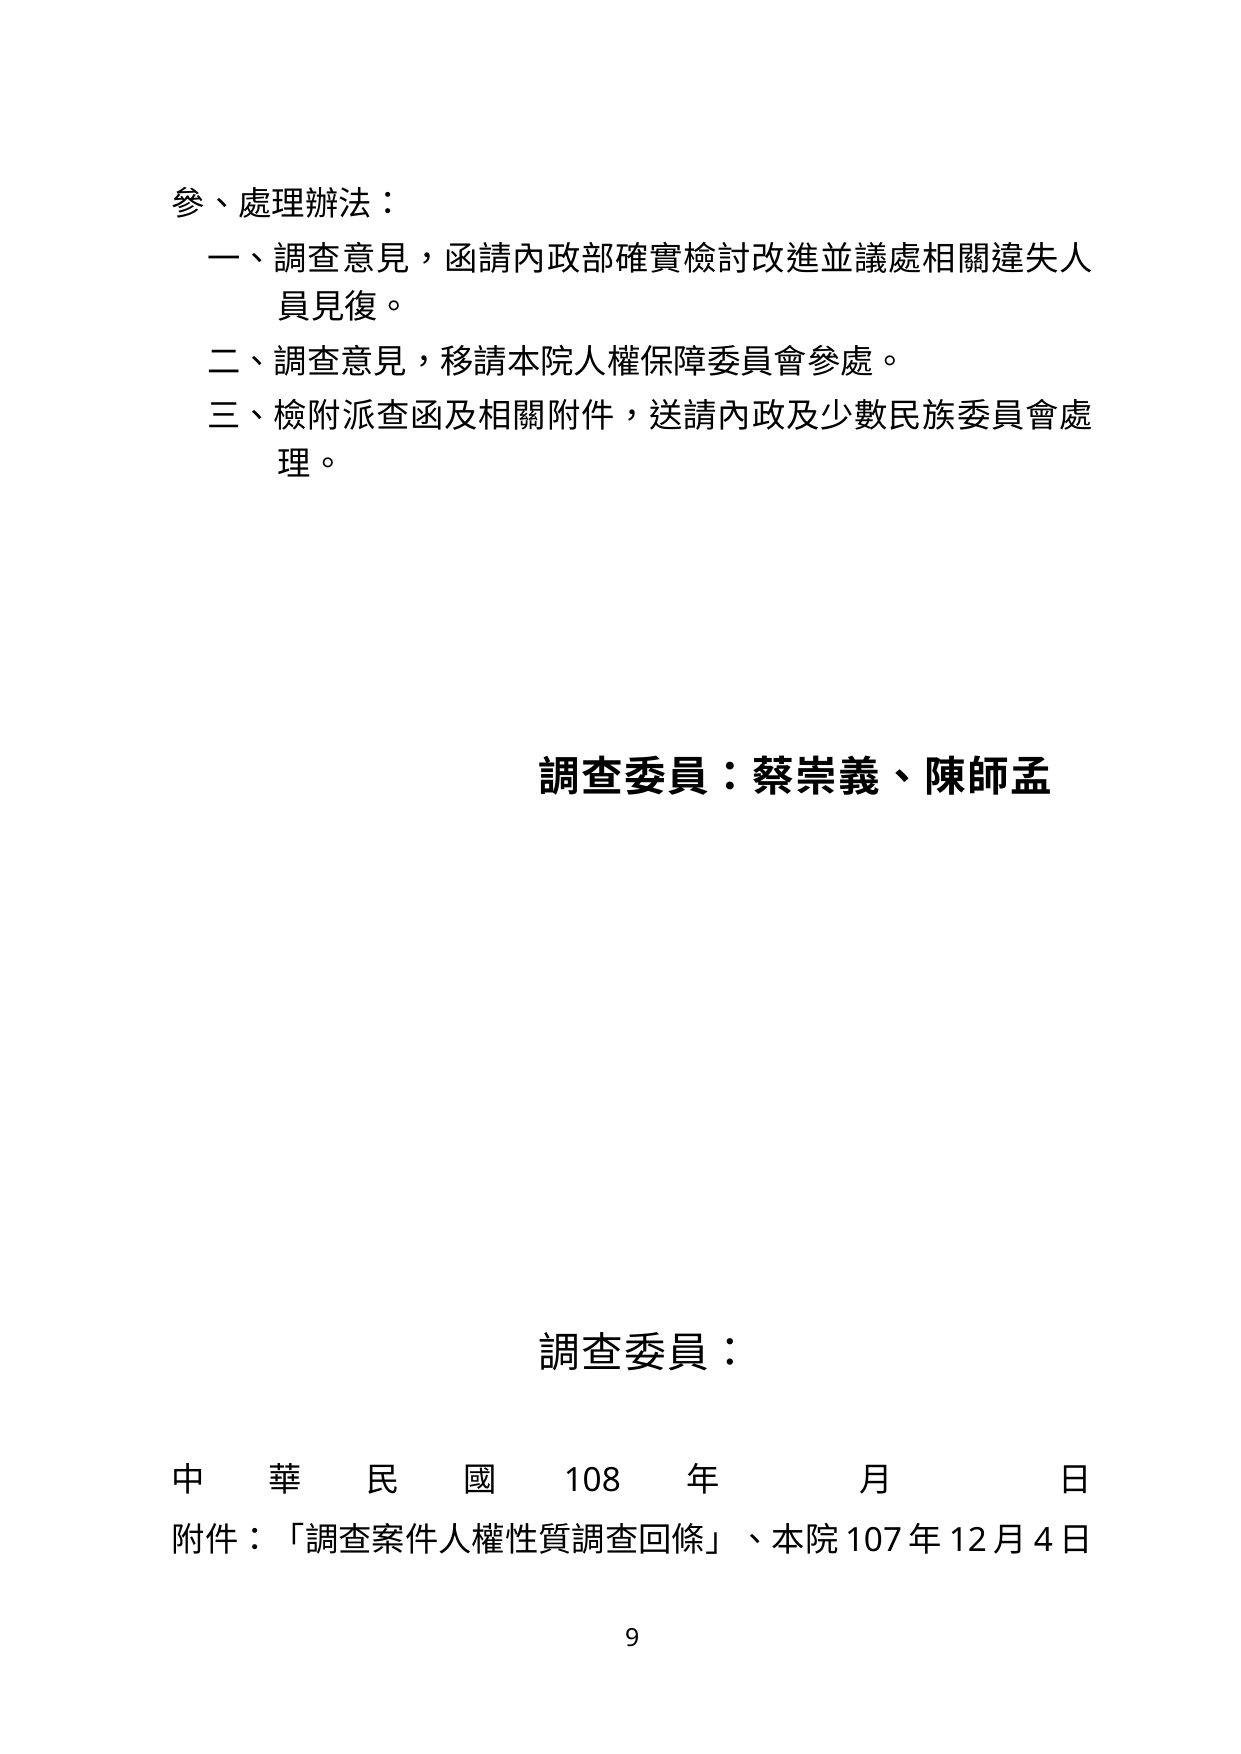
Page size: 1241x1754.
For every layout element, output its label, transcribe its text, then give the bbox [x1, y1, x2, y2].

text 中 華 民 國 108 年 月 日 [171, 1452, 1092, 1501]
subtitle 檢附派查函及相關附件，送請內政及少數民族委員會處理。 [207, 389, 1092, 485]
subtitle 調查意見，移請本院人權保障委員會參處。 [207, 334, 1092, 383]
text 附件：「調查案件人權性質調查回條」、本院107年12月4日院台調壹字第1070800517號及108年5月30日院台調壹字第1080831355號派查函及相關案卷。 [171, 1513, 1092, 1562]
subtitle 調查意見，函請內政部確實檢討改進並議處相關違失人員見復。 [207, 232, 1092, 328]
text 調查委員： [538, 1319, 1092, 1379]
subtitle 處理辦法： [171, 177, 1092, 225]
text 調查委員：蔡崇義、陳師孟 [538, 743, 1092, 803]
